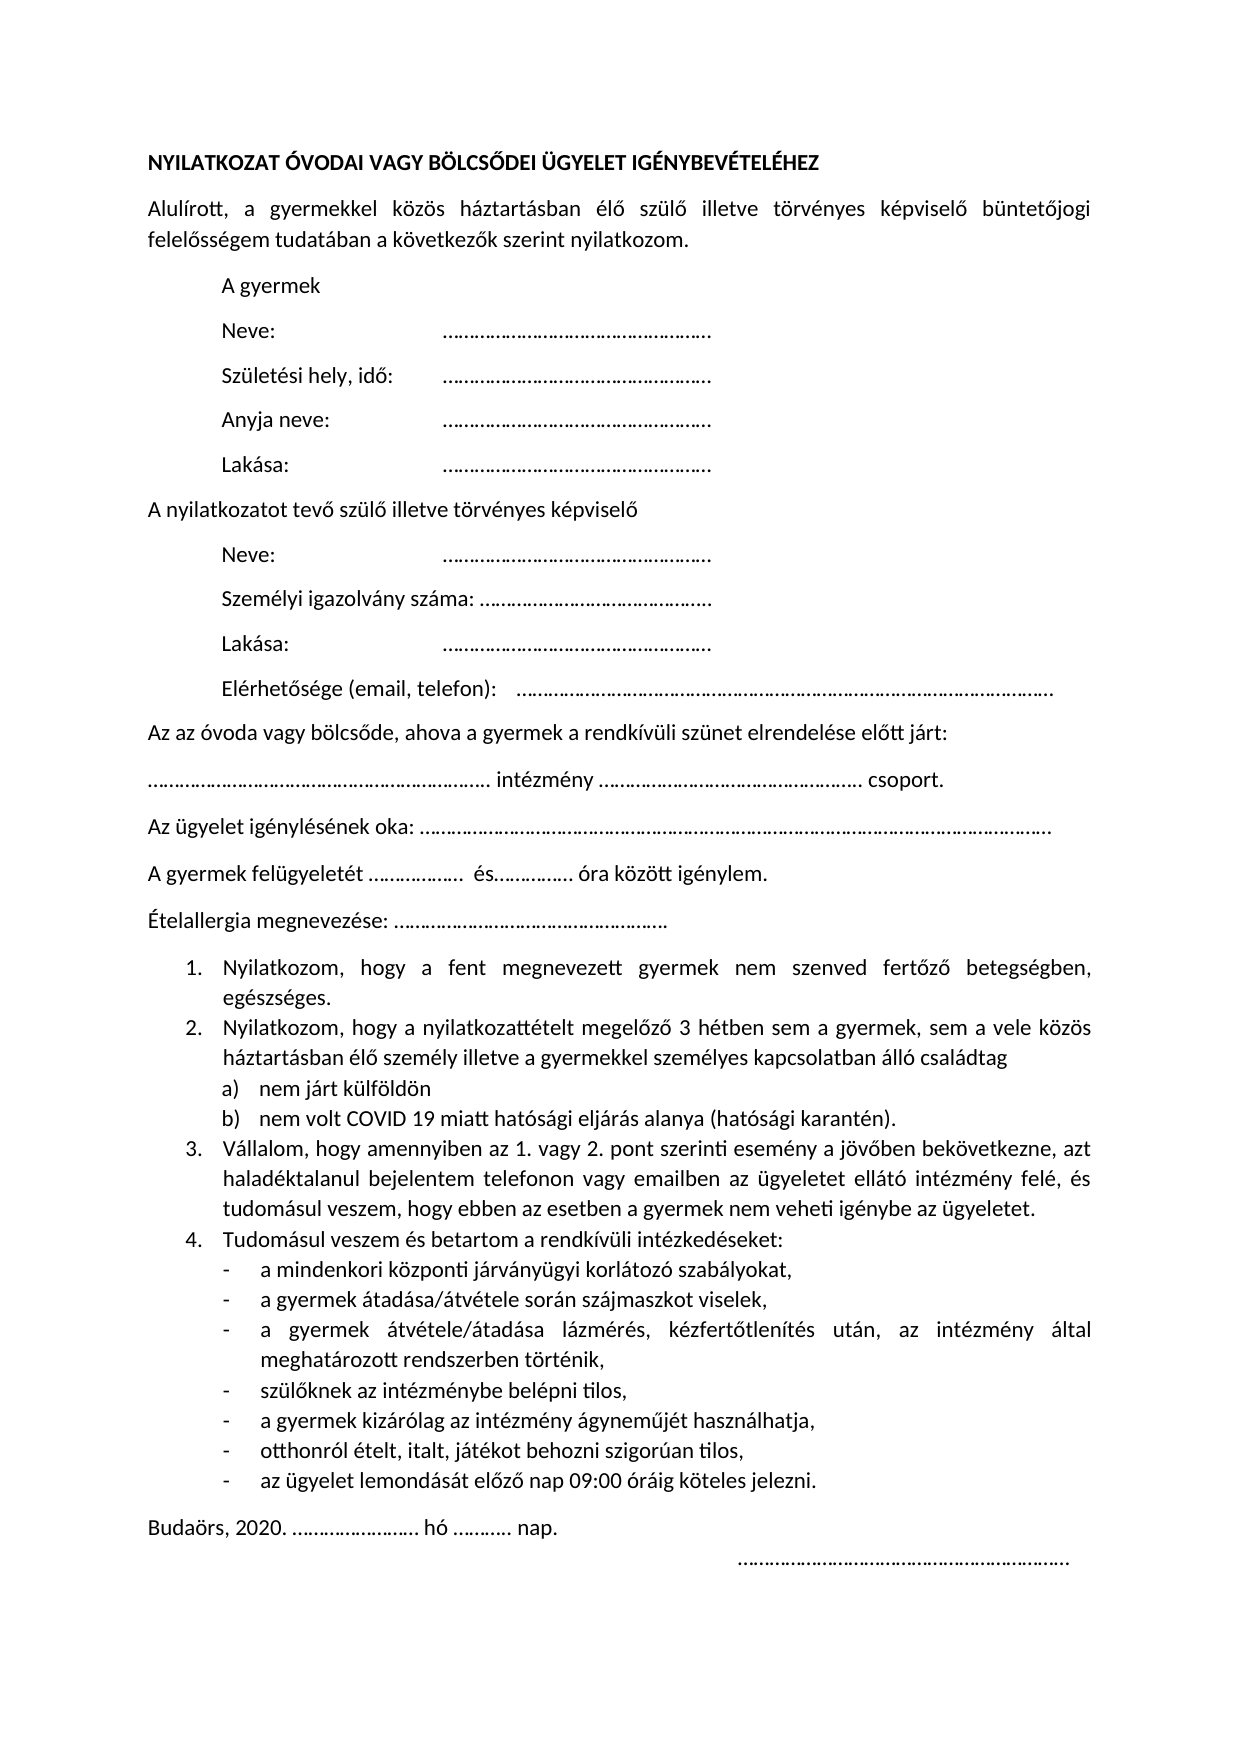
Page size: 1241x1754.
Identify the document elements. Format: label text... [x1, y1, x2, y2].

text NYILATKOZAT ÓVODAI VAGY BÖLCSŐDEI ÜGYELET IGÉNYBEVÉTELÉHEZ [148, 148, 1093, 176]
list Vállalom, hogy amennyiben az 1. vagy 2. pont szerinti esemény a jövőben bekövetkezne, azt haladéktalanul bejelentem telefonon vagy emailben az ügyeletet ellátó intézmény felé, és tudomásul veszem, hogy ebben az esetben a gyermek nem veheti igénybe az ügyeletet. [185, 1134, 1093, 1222]
text Születési hely, idő: …………………………………………… [221, 361, 1093, 389]
text A gyermek felügyeletét ……………… és…………… óra között igénylem. [148, 859, 1093, 887]
text Lakása: …………………………………………… [221, 450, 1093, 478]
list nem járt külföldön [221, 1074, 1093, 1102]
list az ügyelet lemondását előző nap 09:00 óráig köteles jelezni. [223, 1466, 1093, 1494]
list otthonról ételt, italt, játékot behozni szigorúan tilos, [223, 1436, 1093, 1464]
text Az ügyelet igénylésének oka: ………………………………………………………………………………………………………… [148, 812, 1093, 840]
text A nyilatkozatot tevő szülő illetve törvényes képviselő [148, 495, 1093, 523]
text Budaörs, 2020. …………………… hó ……….. nap. ……………………………………………………… [148, 1513, 1093, 1571]
list a gyermek kizárólag az intézmény ágyneműjét használhatja, [223, 1406, 1093, 1434]
text Az az óvoda vagy bölcsőde, ahova a gyermek a rendkívüli szünet elrendelése előtt járt: [148, 718, 1093, 746]
list nem volt COVID 19 miatt hatósági eljárás alanya (hatósági karantén). [221, 1104, 1093, 1132]
list szülőknek az intézménybe belépni tilos, [223, 1376, 1093, 1404]
list a gyermek átadása/átvétele során szájmaszkot viselek, [223, 1285, 1093, 1313]
text Lakása: …………………………………………… [221, 629, 1093, 657]
text ……………………………………………………….. intézmény ………………………………………….. csoport. [148, 765, 1093, 793]
text Alulírott, a gyermekkel közös háztartásban élő szülő illetve törvényes képviselő büntetőjogi felelősségem tudatában a következők szerint nyilatkozom. [148, 194, 1093, 253]
list a mindenkori központi járványügyi korlátozó szabályokat, [223, 1255, 1093, 1283]
text Elérhetősége (email, telefon): ………………………………………………………………………………………… [221, 674, 1093, 702]
list Nyilatkozom, hogy a fent megnevezett gyermek nem szenved fertőző betegségben, egészséges. [185, 953, 1093, 1011]
text Neve: …………………………………………… [221, 540, 1093, 568]
list a gyermek átvétele/átadása lázmérés, kézfertőtlenítés után, az intézmény által meghatározott rendszerben történik, [223, 1315, 1093, 1373]
text Anyja neve: …………………………………………… [221, 406, 1093, 434]
text Ételallergia megnevezése: ……………………………………………. [148, 906, 1093, 934]
list Tudomásul veszem és betartom a rendkívüli intézkedéseket: [185, 1225, 1093, 1253]
list Nyilatkozom, hogy a nyilatkozattételt megelőző 3 hétben sem a gyermek, sem a vele közös háztartásban élő személy illetve a gyermekkel személyes kapcsolatban álló családtag [185, 1013, 1093, 1071]
text Neve: …………………………………………… [221, 316, 1093, 344]
text A gyermek [221, 272, 1093, 299]
text Személyi igazolvány száma: …………………………………….. [221, 584, 1093, 612]
